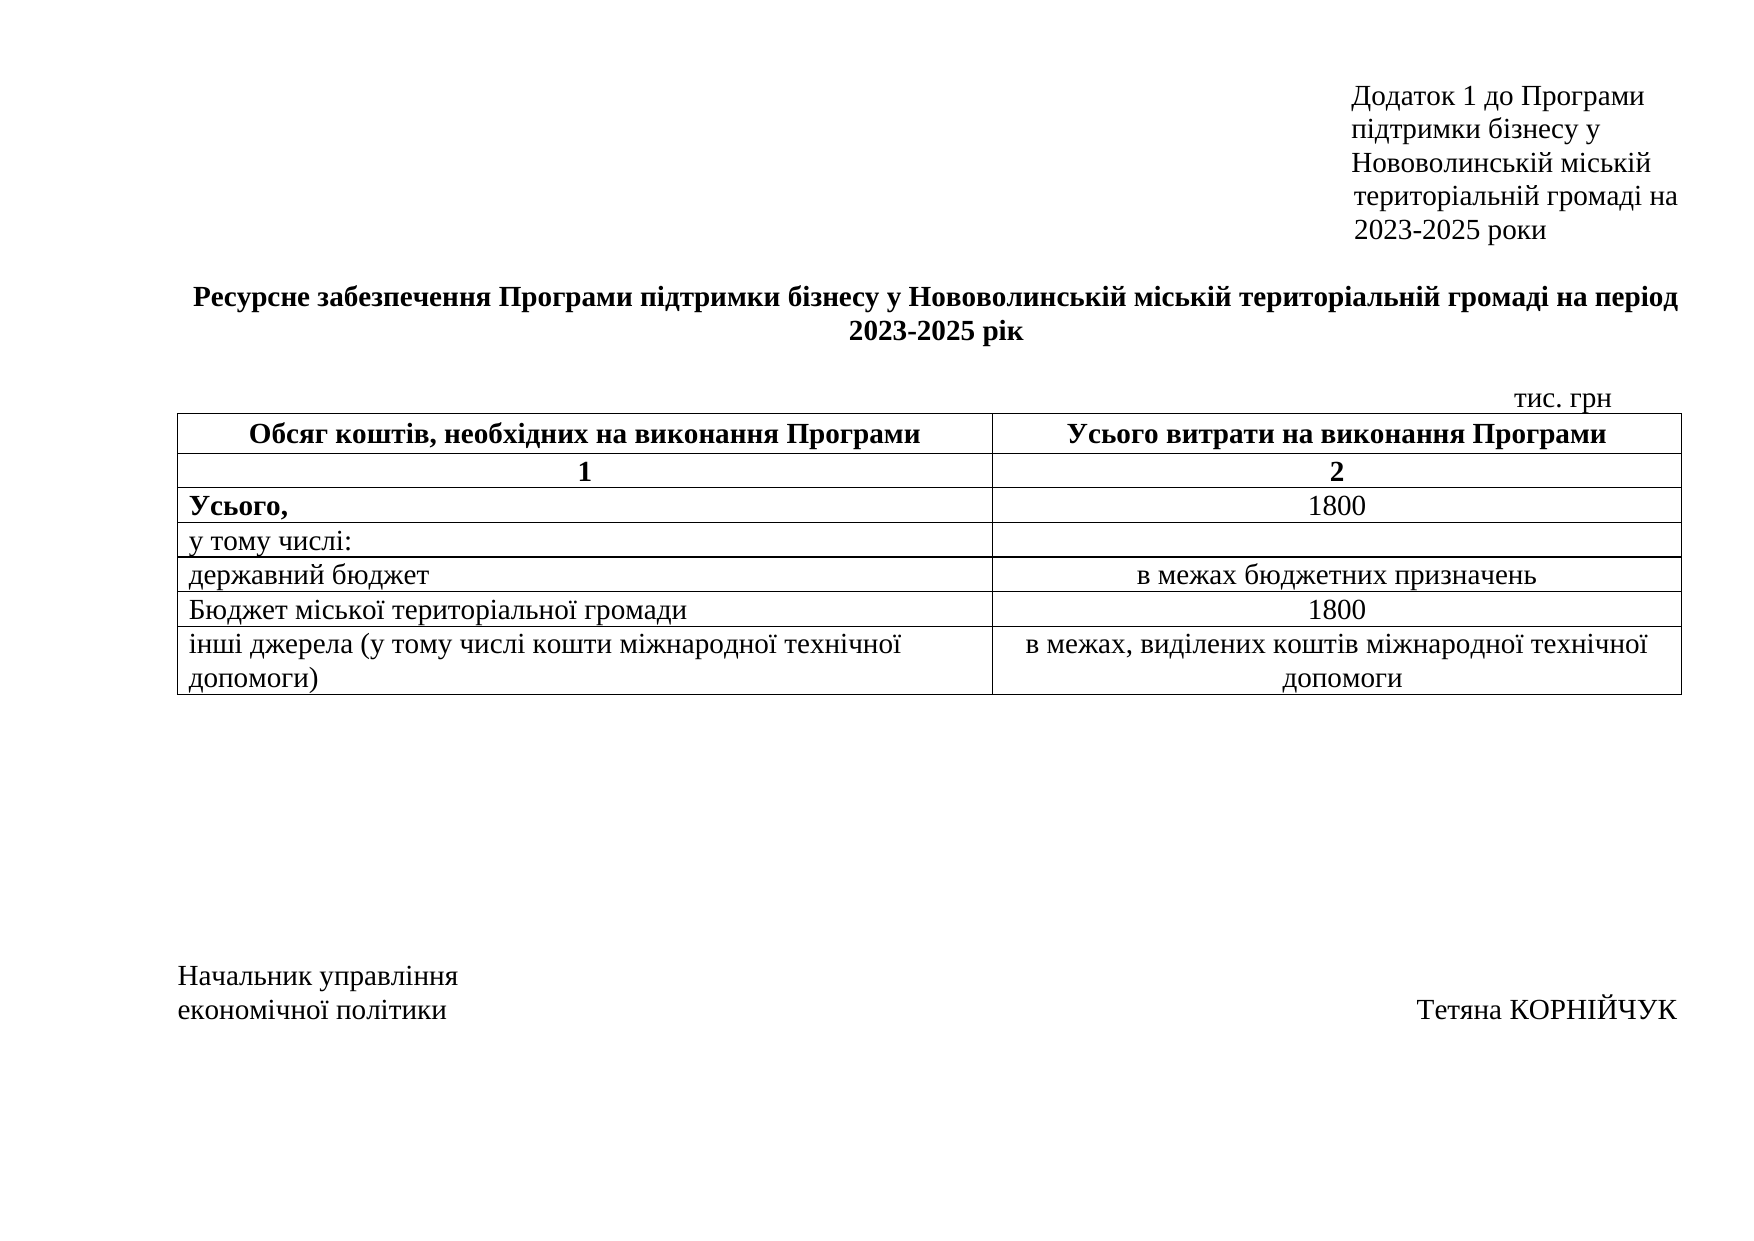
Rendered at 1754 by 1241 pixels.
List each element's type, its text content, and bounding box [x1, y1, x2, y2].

table_header Обсяг коштів, необхідних на виконання Програми [178, 414, 992, 453]
text Нововолинській міській [177, 145, 1695, 178]
text територіальній громаді на [177, 178, 1695, 212]
table_cell 1 [178, 454, 992, 487]
table_cell в межах бюджетних призначень [993, 558, 1681, 591]
table_cell Усього, [178, 488, 992, 522]
table_header Усього витрати на виконання Програми [993, 414, 1681, 453]
text Начальник управління [177, 958, 1695, 992]
text підтримки бізнесу у [177, 111, 1695, 145]
text економічної політики Тетяна КОРНІЙЧУК [177, 992, 1695, 1025]
table_cell [993, 523, 1681, 556]
table_cell 2 [993, 454, 1681, 487]
text тис. грн [177, 380, 1695, 413]
text 2023-2025 роки [177, 212, 1695, 246]
text Ресурсне забезпечення Програми підтримки бізнесу у Нововолинській міській територіальній громаді на період 2023-2025 рік [177, 279, 1695, 346]
table_cell у тому числі: [178, 523, 992, 556]
table_cell 1800 [993, 488, 1681, 522]
table_cell в межах, виділених коштів міжнародної технічної допомоги [993, 627, 1681, 694]
table_cell 1800 [993, 592, 1681, 626]
table_cell інші джерела (у тому числі кошти міжнародної технічної допомоги) [178, 627, 992, 694]
text Додаток 1 до Програми [177, 78, 1695, 111]
table_cell Бюджет міської територіальної громади [178, 592, 992, 626]
table_cell державний бюджет [178, 558, 992, 591]
